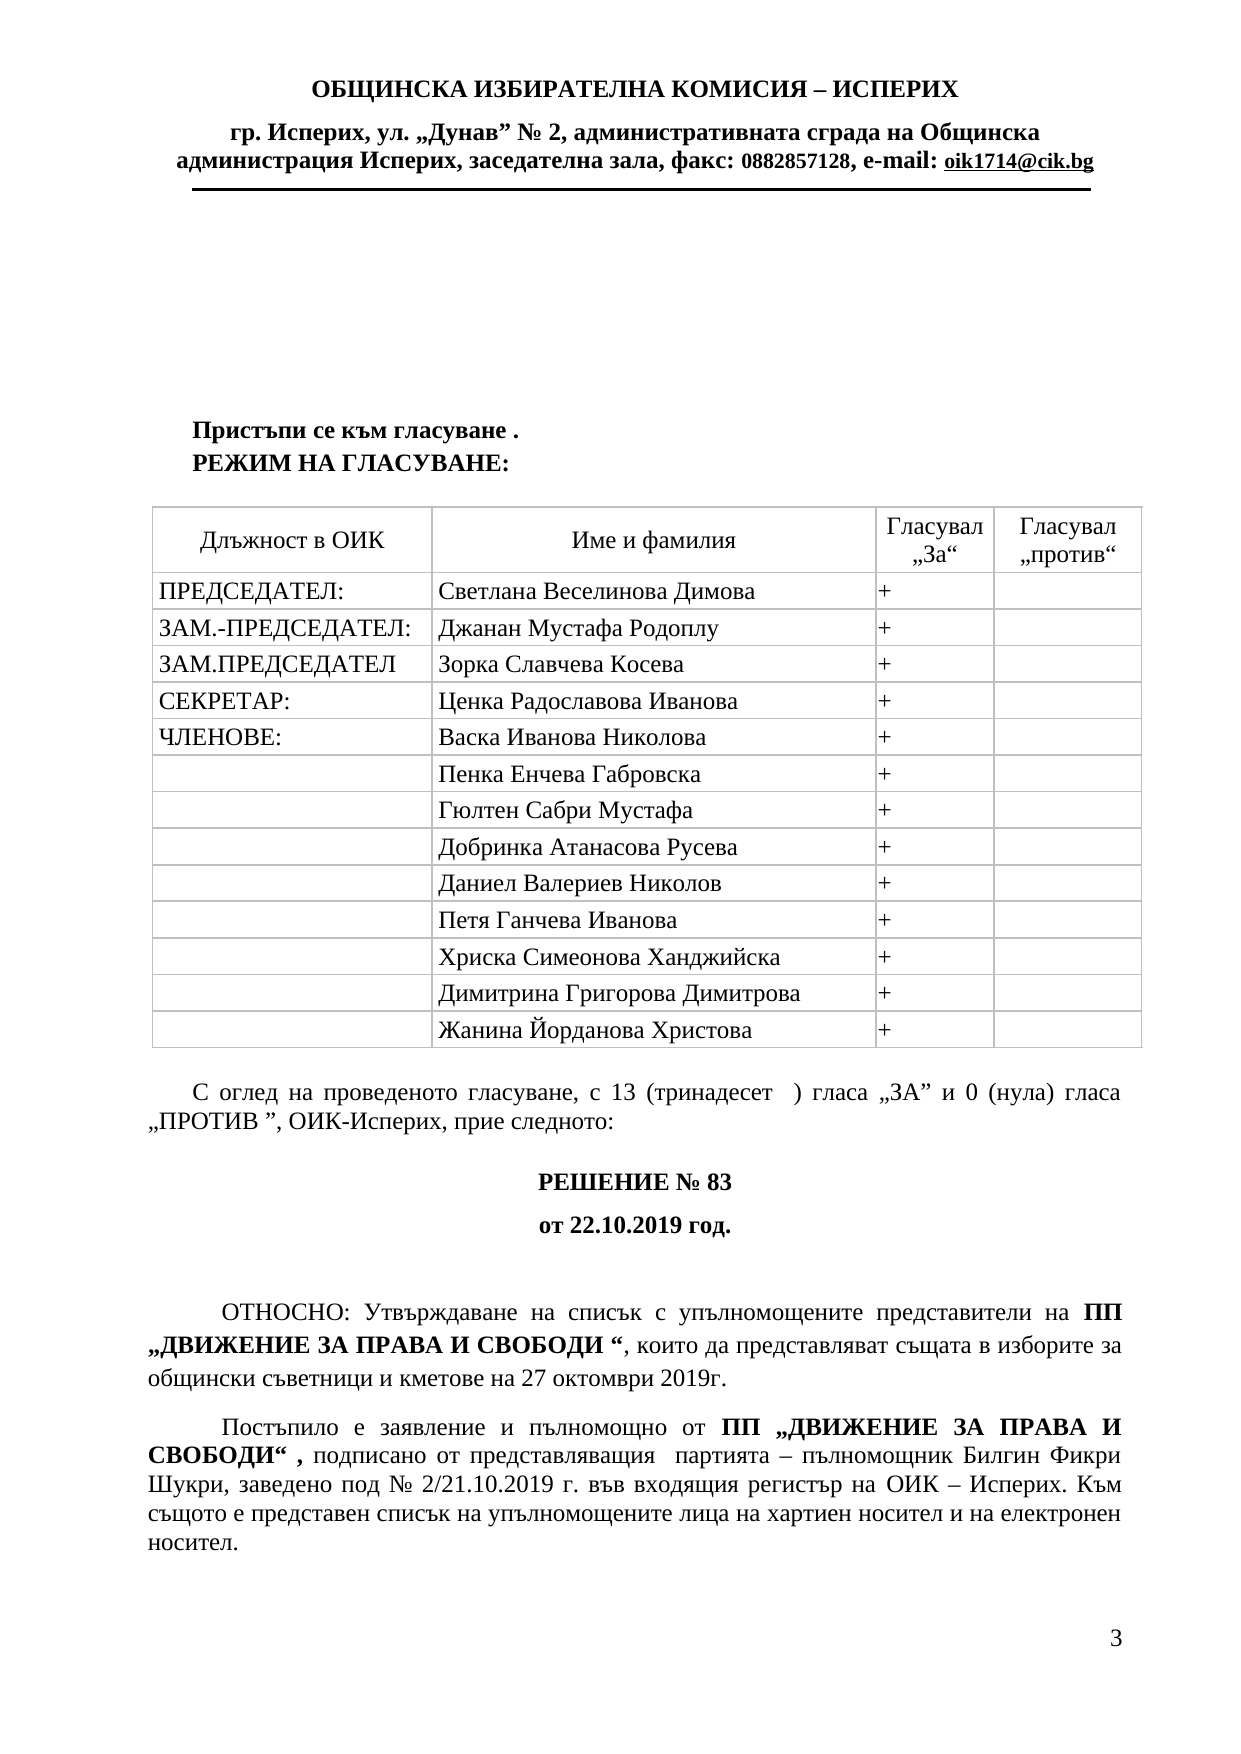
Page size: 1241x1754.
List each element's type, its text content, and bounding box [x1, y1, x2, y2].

table_cell [995, 792, 1141, 827]
table_cell ПРЕДСЕДАТЕЛ: [153, 573, 431, 608]
table_cell [153, 866, 431, 900]
table_header Име и фамилия [433, 508, 875, 571]
text РЕШЕНИЕ № 83 [148, 1167, 1122, 1196]
table_cell ЧЛЕНОВЕ: [153, 719, 431, 754]
table_cell [995, 939, 1141, 973]
table_cell + [877, 829, 993, 864]
text ОТНОСНО: Утвърждаване на списък с упълномощените представители на ПП „ДВИЖЕНИЕ ЗА ПРАВА И СВОБОДИ “, които да представляват същата в изборите за общински съветници и кметове на 27 октомври 2019г. [148, 1297, 1122, 1392]
text С оглед на проведеното гласуване, с 13 (тринадесет ) гласа „ЗА” и 0 (нула) гласа „ПРОТИВ ”, ОИК-Исперих, прие следното: [148, 1077, 1122, 1134]
table_cell + [877, 866, 993, 900]
table_cell [153, 902, 431, 937]
table_cell Даниел Валериев Николов [433, 866, 875, 900]
table_cell [995, 719, 1141, 754]
table_cell ЗАМ.-ПРЕДСЕДАТЕЛ: [153, 610, 431, 644]
table_cell + [877, 792, 993, 827]
table_cell [995, 902, 1141, 937]
table_cell [995, 683, 1141, 718]
text РЕЖИМ НА ГЛАСУВАНЕ: [148, 448, 1122, 477]
table_cell [153, 975, 431, 1010]
table_cell + [877, 683, 993, 718]
table_cell [995, 610, 1141, 644]
table_cell + [877, 975, 993, 1010]
table_header Гласувал „против“ [995, 508, 1141, 571]
table_cell [995, 646, 1141, 681]
table_cell Гюлтен Сабри Мустафа [433, 792, 875, 827]
table_cell [153, 939, 431, 973]
table_cell + [877, 646, 993, 681]
table_cell + [877, 1012, 993, 1047]
table_cell + [877, 610, 993, 644]
table_cell Димитрина Григорова Димитрова [433, 975, 875, 1010]
table_cell [153, 1012, 431, 1047]
table_cell [995, 573, 1141, 608]
text от 22.10.2019 год. [148, 1211, 1122, 1239]
list Пристъпи се към гласуване . [148, 416, 1122, 444]
table_cell Добринка Атанасова Русева [433, 829, 875, 864]
table_cell Светлана Веселинова Димова [433, 573, 875, 608]
table_cell Жанина Йорданова Христова [433, 1012, 875, 1047]
table_cell Джанан Мустафа Родоплу [433, 610, 875, 644]
table_cell [153, 792, 431, 827]
table_header Гласувал „За“ [877, 508, 993, 571]
table_cell + [877, 719, 993, 754]
table_cell [153, 829, 431, 864]
table_header Длъжност в ОИК [153, 508, 431, 571]
table_cell + [877, 573, 993, 608]
table_cell + [877, 902, 993, 937]
table_cell СЕКРЕТАР: [153, 683, 431, 718]
table_cell [995, 756, 1141, 791]
table_cell Васка Иванова Николова [433, 719, 875, 754]
table_cell [995, 1012, 1141, 1047]
table_cell [995, 829, 1141, 864]
table_cell [153, 756, 431, 791]
text Постъпило е заявление и пълномощно от ПП „ДВИЖЕНИЕ ЗА ПРАВА И СВОБОДИ“ , подписано от представляващия партията – пълномощник Билгин Фикри Шукри, заведено под № 2/21.10.2019 г. във входящия регистър на ОИК – Исперих. Към същото е представен списък на упълномощените лица на хартиен носител и на електронен носител. [148, 1412, 1122, 1555]
table_cell Пенка Енчева Габровска [433, 756, 875, 791]
table_cell ЗАМ.ПРЕДСЕДАТЕЛ [153, 646, 431, 681]
table_cell Петя Ганчева Иванова [433, 902, 875, 937]
table_cell [995, 866, 1141, 900]
table_cell Хриска Симеонова Ханджийска [433, 939, 875, 973]
table_cell Ценка Радославова Иванова [433, 683, 875, 718]
table_cell + [877, 756, 993, 791]
table_cell [995, 975, 1141, 1010]
table_cell + [877, 939, 993, 973]
table_cell Зорка Славчева Косева [433, 646, 875, 681]
